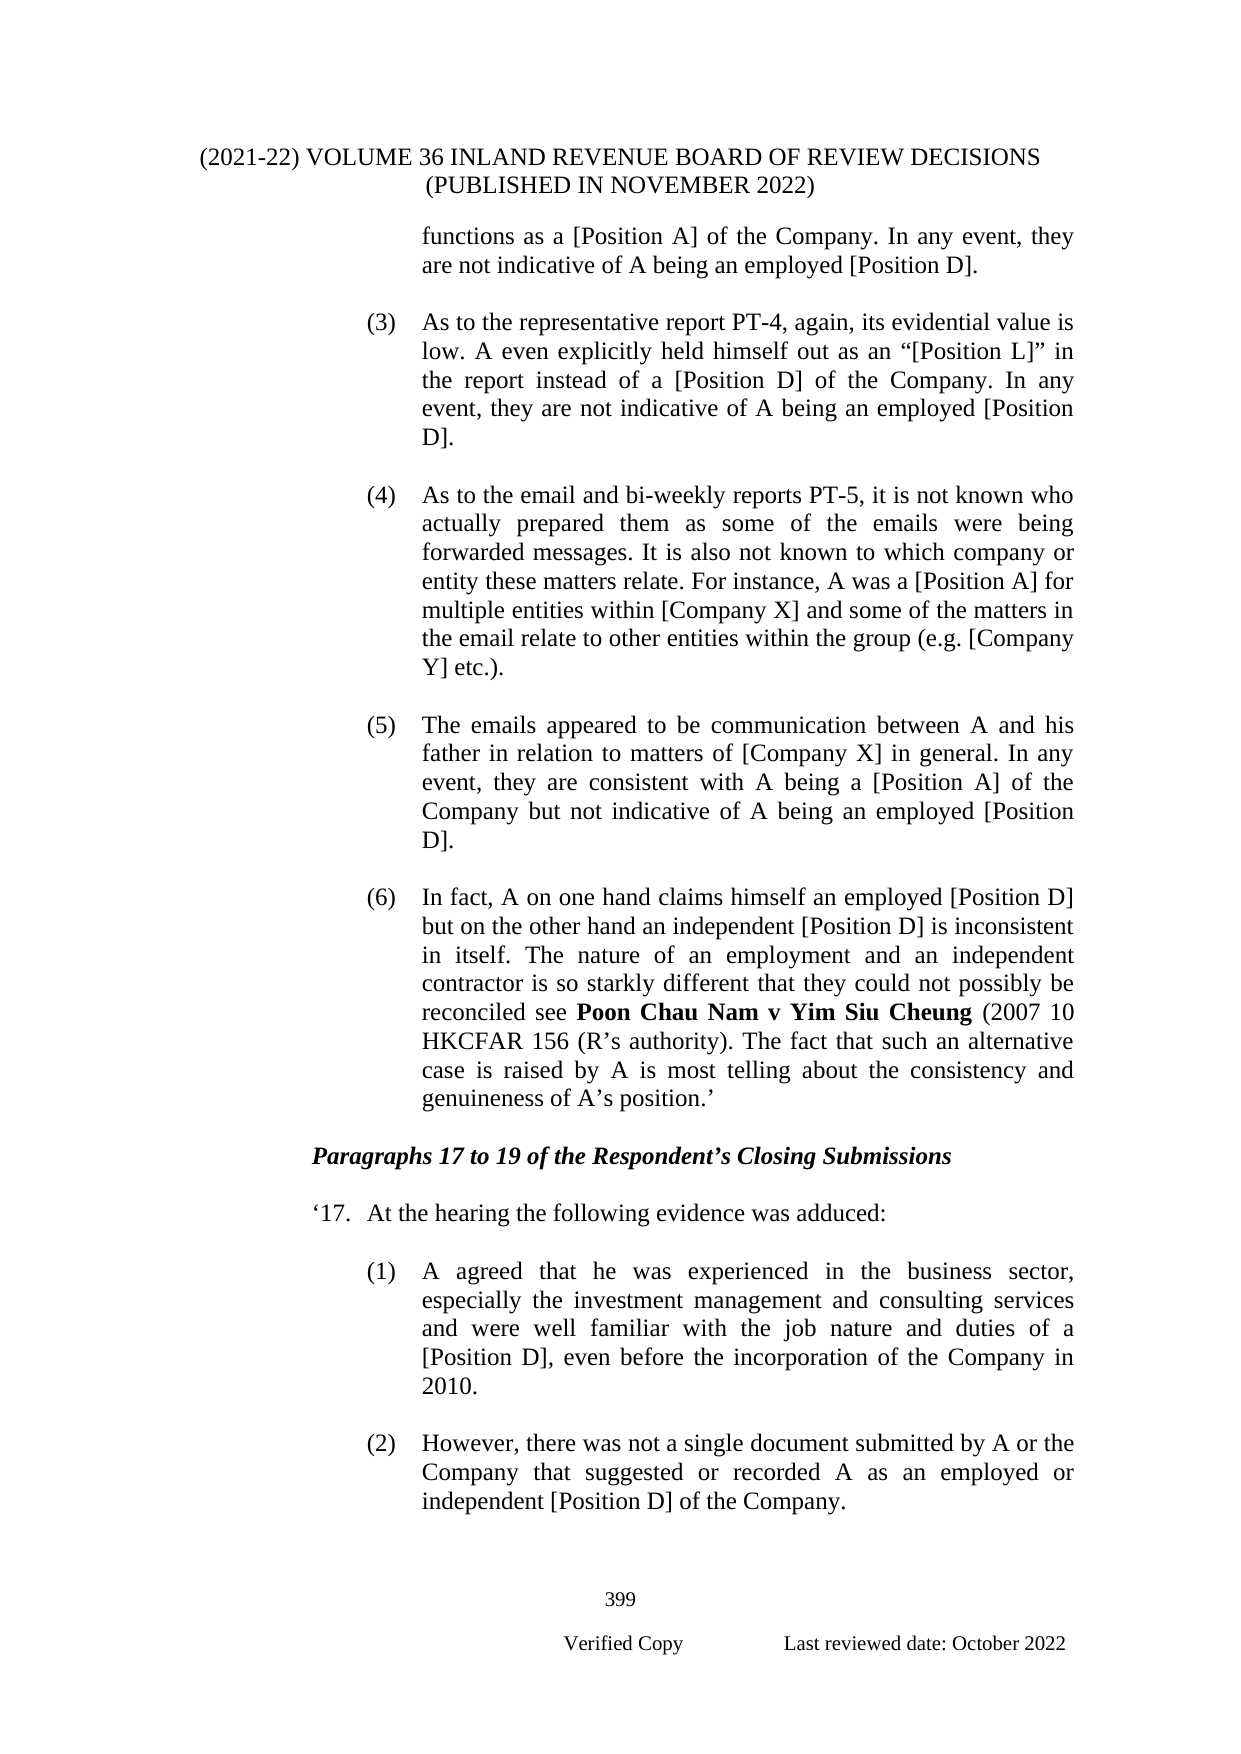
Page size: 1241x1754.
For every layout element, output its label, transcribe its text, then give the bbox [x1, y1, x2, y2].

list Paragraphs 17 to 19 of the Respondent’s Closing Submissions [312, 1141, 1075, 1170]
list However, there was not a single document submitted by A or the Company that suggested or recorded A as an employed or independent [Position D] of the Company. [367, 1428, 1075, 1515]
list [367, 221, 1075, 278]
list In fact, A on one hand claims himself an employed [Position D] but on the other hand an independent [Position D] is inconsistent in itself. The nature of an employment and an independent contractor is so starkly different that they could not possibly be reconciled see Poon Chau Nam v Yim Siu Cheung (2007 10 HKCFAR 156 (R’s authority). The fact that such an alternative case is raised by A is most telling about the consistency and genuineness of A’s position.’ [367, 882, 1075, 1112]
list A agreed that he was experienced in the business sector, especially the investment management and consulting services and were well familiar with the job nature and duties of a [Position D], even before the incorporation of the Company in 2010. [367, 1256, 1075, 1400]
list As to the email and bi-weekly reports PT-5, it is not known who actually prepared them as some of the emails were being forwarded messages. It is also not known to which company or entity these matters relate. For instance, A was a [Position A] for multiple entities within [Company X] and some of the matters in the email relate to other entities within the group (e.g. [Company Y] etc.). [367, 480, 1075, 681]
list The emails appeared to be communication between A and his father in relation to matters of [Company X] in general. In any event, they are consistent with A being a [Position A] of the Company but not indicative of A being an employed [Position D]. [367, 710, 1075, 853]
text ‘17. At the hearing the following evidence was adduced: [312, 1198, 1075, 1227]
list As to the representative report PT-4, again, its evidential value is low. A even explicitly held himself out as an “[Position L]” in the report instead of a [Position D] of the Company. In any event, they are not indicative of A being an employed [Position D]. [367, 307, 1075, 451]
